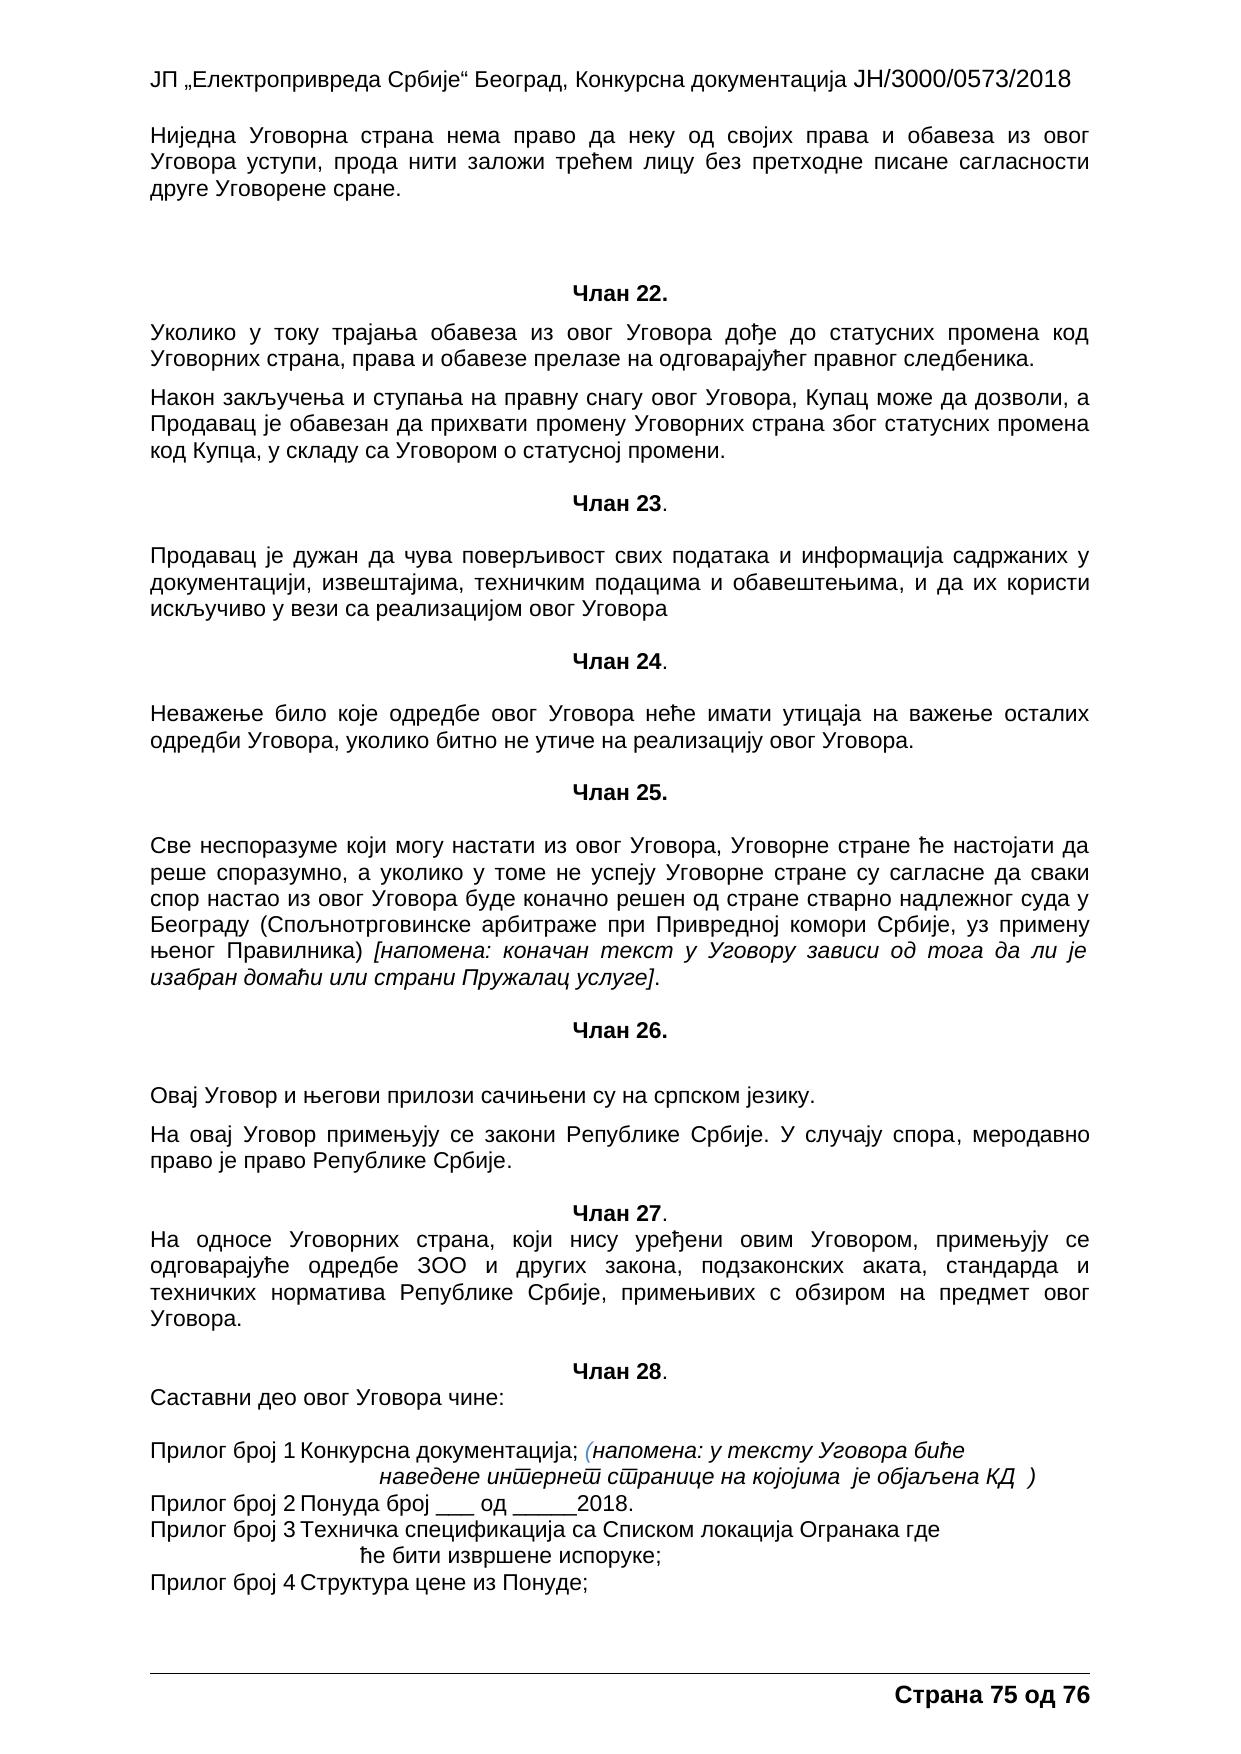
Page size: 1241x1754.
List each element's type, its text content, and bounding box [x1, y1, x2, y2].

text Продавац је дужан да чува поверљивост свих података и информација садржаних у документацији, извештајима, техничким подацима и обавештењима, и да их користи искључиво у вези са реализацијом овог Уговора [150, 542, 1090, 621]
text наведене интернет странице на којојима је објаљена КД ) [150, 1463, 1090, 1489]
text Прилог број 1 Конкурсна документација; (напомена: у тексту Уговора биће [150, 1437, 1090, 1463]
text Члан 24. [150, 648, 1090, 674]
text На односе Уговорних страна, који нису уређени овим Уговором, примењују се одговарајуће одредбе ЗОО и других закона, подзаконских аката, стандарда и техничких норматива Републике Србије, примењивих с обзиром на предмет овог Уговора. [150, 1226, 1090, 1331]
text Овај Уговор и његови прилози сачињени су на српском језику. [150, 1082, 1090, 1108]
text Члан 22. [150, 280, 1090, 306]
text На овај Уговор примењују се закони Републике Србије. У случају спора, меродавно право је право Републике Србије. [150, 1121, 1090, 1173]
text ће бити извршене испоруке; [150, 1542, 1090, 1569]
text Члан 28. [150, 1358, 1090, 1384]
text Прилог број 4 Структура цене из Понуде; [150, 1569, 1090, 1595]
text Члан 23. [150, 489, 1090, 516]
text Уколико у току трајања обавеза из овог Уговора дође до статусних промена код Уговорних страна, права и обавезе прелазе на одговарајућег правног следбеника. [150, 319, 1090, 372]
text Члан 27. [150, 1200, 1090, 1226]
text Саставни део овог Уговора чине: [150, 1384, 1090, 1411]
text Прилог број 3 Техничка спецификација са Списком локација Огранака где [150, 1516, 1090, 1542]
text Неважење било које одредбе овог Уговора неће имати утицаја на важење осталих одредби Уговора, уколико битно не утиче на реализацију овог Уговора. [150, 700, 1090, 753]
text Члан 25. [150, 779, 1090, 806]
text Све неспоразуме који могу настати из овог Уговора, Уговорне стране ће настојати да реше споразумно, а уколико у томе не успеју Уговорне стране су сагласне да сваки спор настао из овог Уговора буде коначно решен од стране стварно надлежног суда у Београду (Спољнотрговинске арбитраже при Привредној комори Србије, уз примену њеног Правилника) [напомена: коначан текст у Уговору зависи од тога да ли је изабран домаћи или страни Пружалац услуге]. [150, 832, 1090, 990]
text Члан 26. [150, 1017, 1090, 1043]
text Након закључења и ступања на правну снагу овог Уговора, Купац може да дозволи, а Продавац је обавезан да прихвати промену Уговорних страна због статусних промена код Купца, у складу са Уговором о статусној промени. [150, 384, 1090, 463]
text Прилог број 2 Понуда број ___ од _____2018. [150, 1489, 1090, 1516]
text Ниједна Уговорна страна нема право да неку од својих права и обавеза из овог Уговора уступи, прода нити заложи трећем лицу без претходне писане сагласности друге Уговорене сране. [150, 122, 1090, 201]
